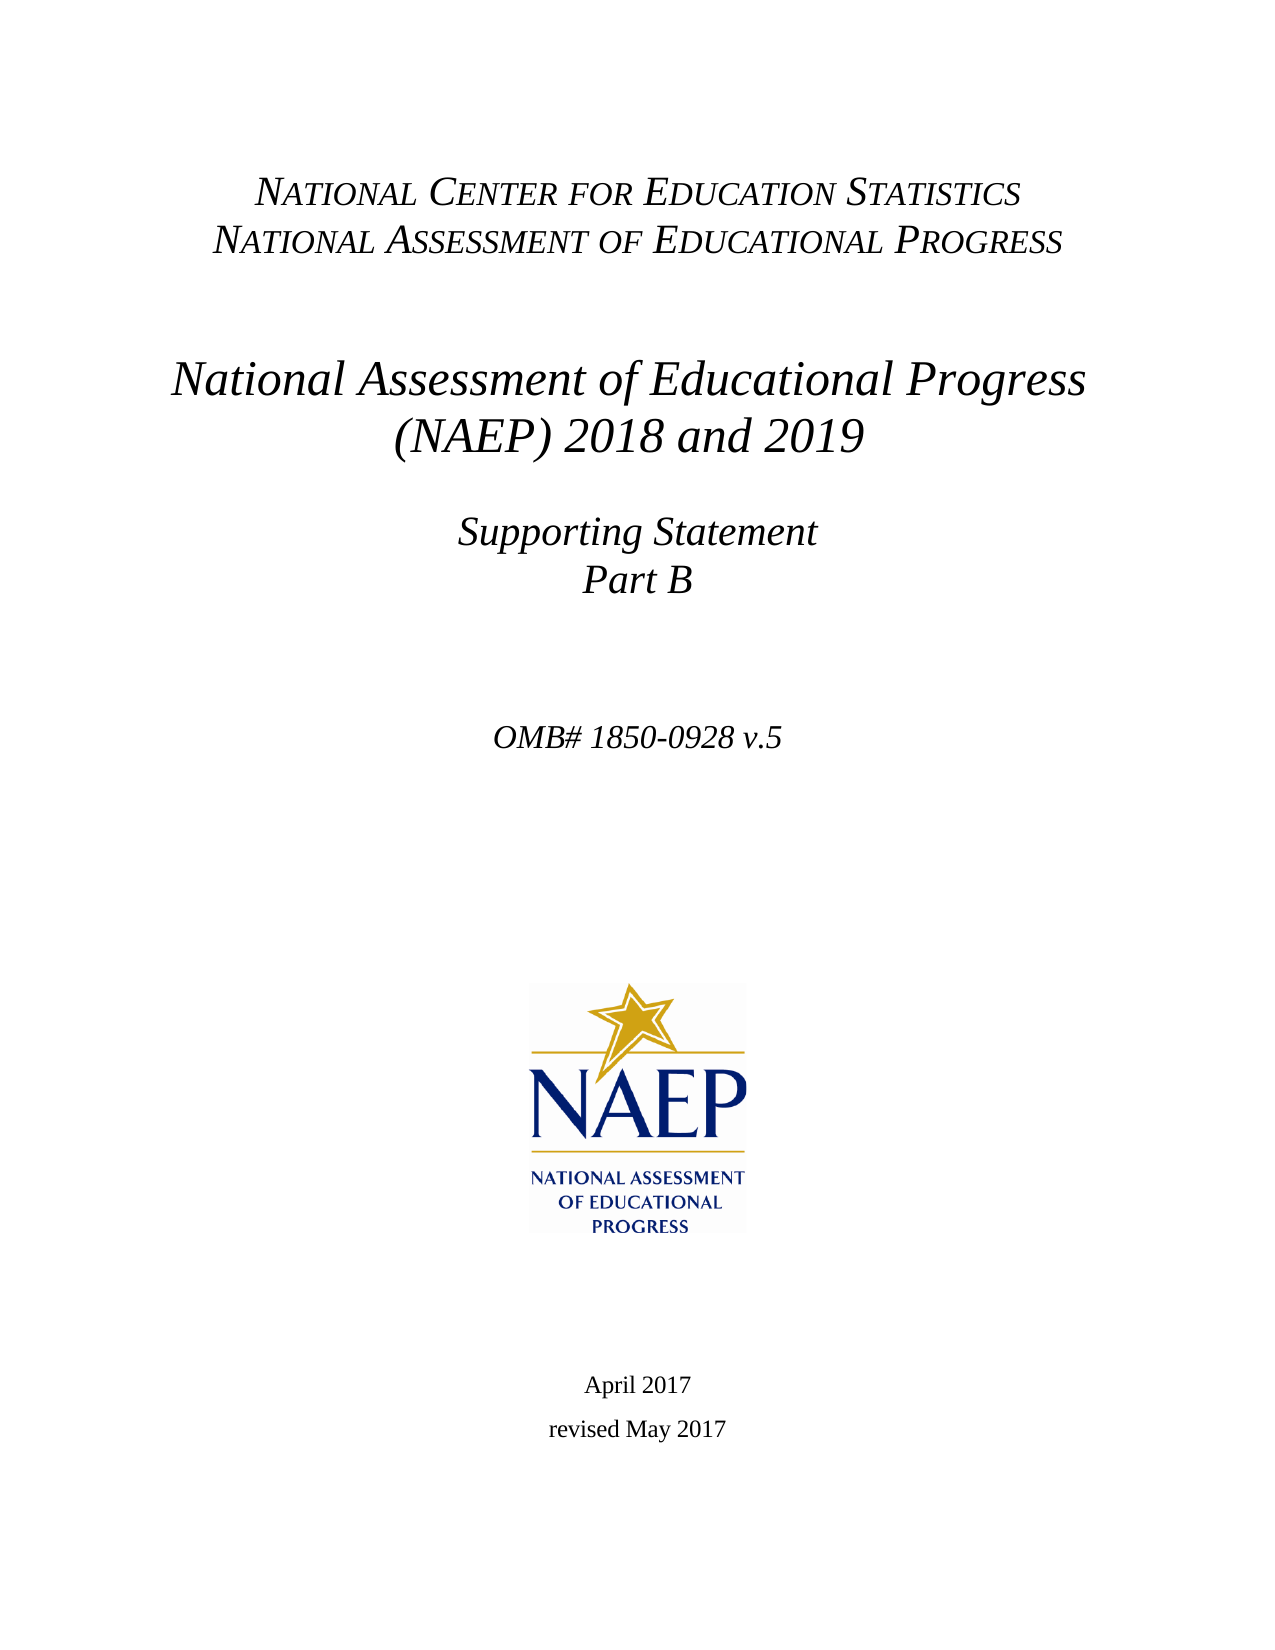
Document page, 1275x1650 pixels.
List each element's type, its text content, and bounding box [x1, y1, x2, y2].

text National Assessment of Educational Progress [90, 214, 1185, 262]
text revised May 2017 [90, 1414, 1185, 1442]
text Supporting Statement [90, 507, 1185, 555]
text Part B [90, 555, 1185, 603]
text National Assessment of Educational Progress (NAEP) 2018 and 2019 [127, 349, 1131, 464]
text National Center for Education Statistics [90, 167, 1185, 214]
text April 2017 [90, 1371, 1185, 1399]
picture [528, 983, 747, 1233]
text OMB# 1850-0928 v.5 [90, 718, 1185, 756]
